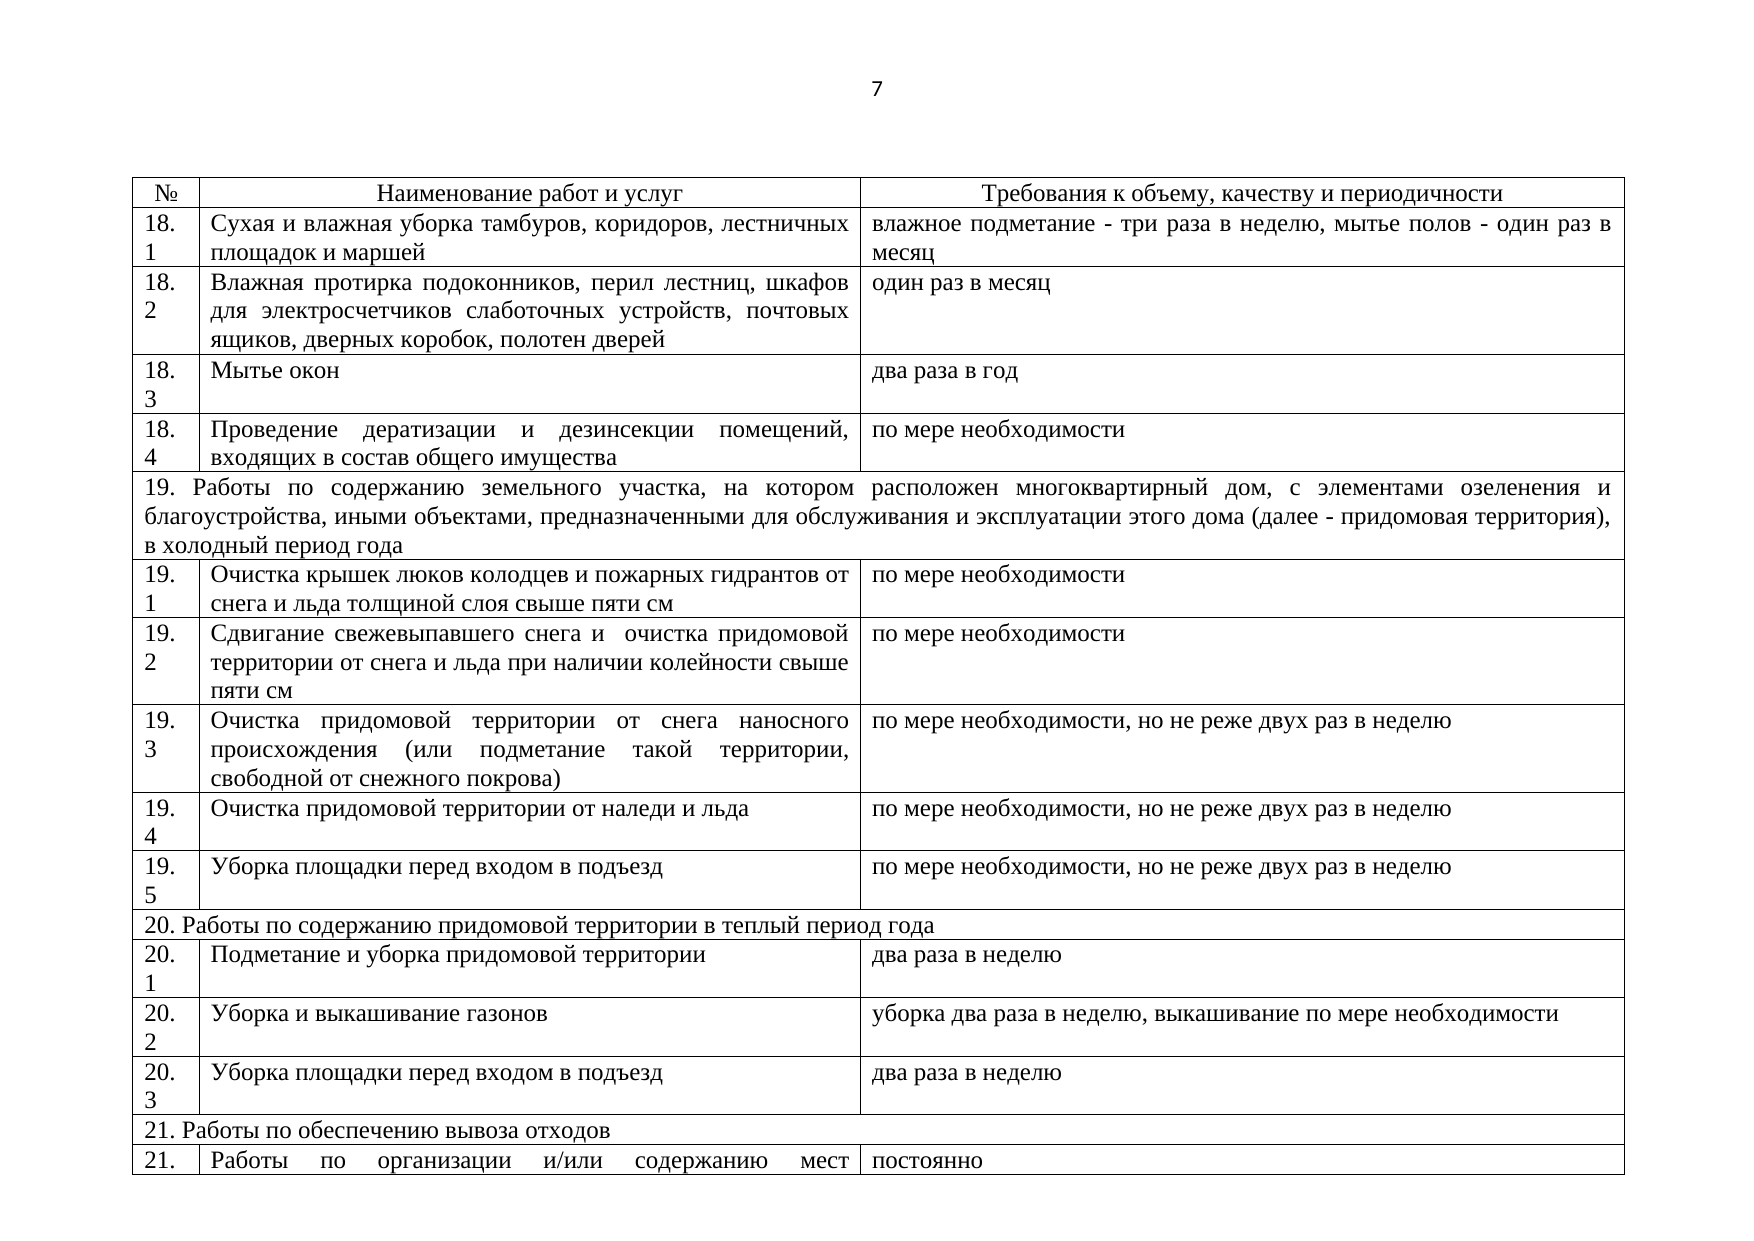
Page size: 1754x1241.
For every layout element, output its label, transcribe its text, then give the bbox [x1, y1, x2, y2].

table_cell Мытье окон [200, 355, 860, 413]
table_cell влажное подметание - три раза в неделю, мытье полов - один раз в месяц [861, 208, 1624, 266]
table_cell один раз в месяц [861, 267, 1624, 354]
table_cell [200, 1145, 860, 1174]
table_cell два раза в год [861, 355, 1624, 413]
table_cell Уборка площадки перед входом в подъезд [200, 851, 860, 909]
table_cell 19.3 [133, 705, 199, 792]
table_cell по мере необходимости [861, 560, 1624, 617]
table_header № [133, 178, 199, 207]
table_cell постоянно [861, 1145, 1624, 1174]
table_cell 19. Работы по содержанию земельного участка, на котором расположен многоквартирный дом, с элементами озеленения и благоустройства, иными объектами, предназначенными для обслуживания и эксплуатации этого дома (далее - придомовая территория), в холодный период года [133, 472, 1624, 558]
table_cell по мере необходимости, но не реже двух раз в неделю [861, 851, 1624, 909]
table_cell по мере необходимости [861, 618, 1624, 704]
table_cell уборка два раза в неделю, выкашивание по мере необходимости [861, 998, 1624, 1056]
table_cell Сухая и влажная уборка тамбуров, коридоров, лестничных площадок и маршей [200, 208, 860, 266]
table_cell 18.2 [133, 267, 199, 354]
table_cell Влажная протирка подоконников, перил лестниц, шкафов для электросчетчиков слаботочных устройств, почтовых ящиков, дверных коробок, полотен дверей [200, 267, 860, 354]
table_cell Сдвигание свежевыпавшего снега и очистка придомовой территории от снега и льда при наличии колейности свыше пяти см [200, 618, 860, 704]
table_cell 20.2 [133, 998, 199, 1056]
table_cell 20.3 [133, 1057, 199, 1114]
table_cell два раза в неделю [861, 940, 1624, 997]
table_cell Очистка придомовой территории от наледи и льда [200, 793, 860, 850]
table_cell 21. Работы по обеспечению вывоза отходов [133, 1115, 1624, 1144]
table_cell Уборка и выкашивание газонов [200, 998, 860, 1056]
table_cell 19.5 [133, 851, 199, 909]
table_cell 19.1 [133, 560, 199, 617]
table_cell по мере необходимости, но не реже двух раз в неделю [861, 793, 1624, 850]
table_cell Уборка площадки перед входом в подъезд [200, 1057, 860, 1114]
table_cell Проведение дератизации и дезинсекции помещений, входящих в состав общего имущества [200, 414, 860, 471]
table_cell два раза в неделю [861, 1057, 1624, 1114]
table_cell 21.1 [133, 1145, 199, 1174]
table_header Требования к объему, качеству и периодичности [861, 178, 1624, 207]
table_cell 20.1 [133, 940, 199, 997]
table_cell по мере необходимости, но не реже двух раз в неделю [861, 705, 1624, 792]
table_cell Очистка крышек люков колодцев и пожарных гидрантов от снега и льда толщиной слоя свыше пяти см [200, 560, 860, 617]
table_cell 19.2 [133, 618, 199, 704]
table_header Наименование работ и услуг [200, 178, 860, 207]
table_cell 19.4 [133, 793, 199, 850]
table_cell 18.4 [133, 414, 199, 471]
table_cell 18.3 [133, 355, 199, 413]
table_cell Очистка придомовой территории от снега наносного происхождения (или подметание такой территории, свободной от снежного покрова) [200, 705, 860, 792]
table_cell 18.1 [133, 208, 199, 266]
table_cell 20. Работы по содержанию придомовой территории в теплый период года [133, 910, 1624, 938]
table_cell по мере необходимости [861, 414, 1624, 471]
table_cell Подметание и уборка придомовой территории [200, 940, 860, 997]
